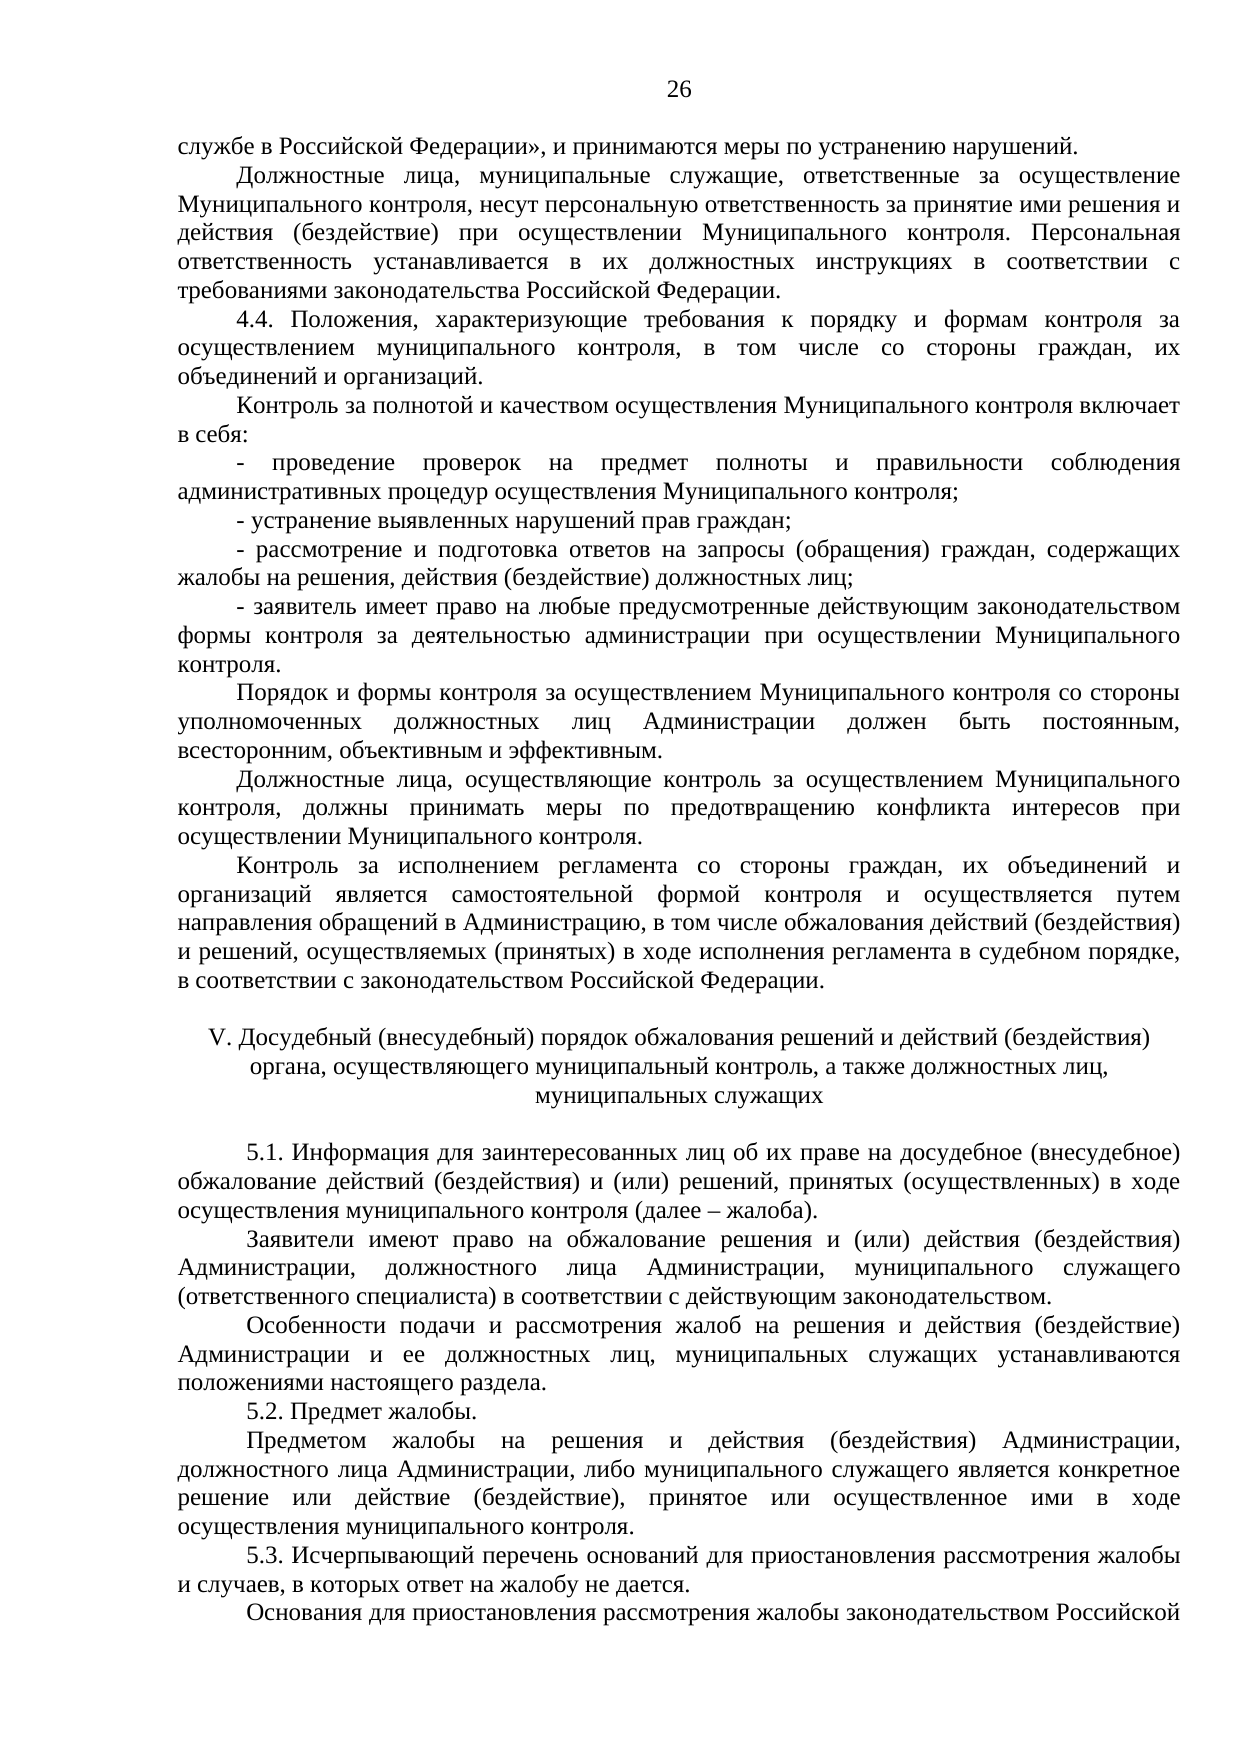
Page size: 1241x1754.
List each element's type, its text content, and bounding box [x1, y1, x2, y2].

text V. Досудебный (внесудебный) порядок обжалования решений и действий (бездействия) органа, осуществляющего муниципальный контроль, а также должностных лиц, муниципальных служащих [177, 1022, 1181, 1109]
text - проведение проверок на предмет полноты и правильности соблюдения административных процедур осуществления Муниципального контроля; [177, 447, 1181, 505]
text 5.3. Исчерпывающий перечень оснований для приостановления рассмотрения жалобы и случаев, в которых ответ на жалобу не дается. [177, 1540, 1181, 1597]
text Должностные лица, муниципальные служащие, ответственные за осуществление Муниципального контроля, несут персональную ответственность за принятие ими решения и действия (бездействие) при осуществлении Муниципального контроля. Персональная ответственность устанавливается в их должностных инструкциях в соответствии с требованиями законодательства Российской Федерации. [177, 160, 1181, 304]
text - рассмотрение и подготовка ответов на запросы (обращения) граждан, содержащих жалобы на решения, действия (бездействие) должностных лиц; [177, 534, 1181, 591]
text 5.1. Информация для заинтересованных лиц об их праве на досудебное (внесудебное) обжалование действий (бездействия) и (или) решений, принятых (осуществленных) в ходе осуществления муниципального контроля (далее – жалоба). [177, 1137, 1181, 1224]
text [177, 1597, 1181, 1626]
text - устранение выявленных нарушений прав граждан; [177, 505, 1181, 534]
text Предметом жалобы на решения и действия (бездействия) Администрации, должностного лица Администрации, либо муниципального служащего является конкретное решение или действие (бездействие), принятое или осуществленное ими в ходе осуществления муниципального контроля. [177, 1425, 1181, 1540]
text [177, 131, 1181, 160]
text Контроль за исполнением регламента со стороны граждан, их объединений и организаций является самостоятельной формой контроля и осуществляется путем направления обращений в Администрацию, в том числе обжалования действий (бездействия) и решений, осуществляемых (принятых) в ходе исполнения регламента в судебном порядке, в соответствии с законодательством Российской Федерации. [177, 850, 1181, 994]
text Контроль за полнотой и качеством осуществления Муниципального контроля включает в себя: [177, 390, 1181, 447]
text - заявитель имеет право на любые предусмотренные действующим законодательством формы контроля за деятельностью администрации при осуществлении Муниципального контроля. [177, 591, 1181, 677]
text Особенности подачи и рассмотрения жалоб на решения и действия (бездействие) Администрации и ее должностных лиц, муниципальных служащих устанавливаются положениями настоящего раздела. [177, 1310, 1181, 1396]
text 5.2. Предмет жалобы. [177, 1396, 1181, 1425]
text Заявители имеют право на обжалование решения и (или) действия (бездействия) Администрации, должностного лица Администрации, муниципального служащего (ответственного специалиста) в соответствии с действующим законодательством. [177, 1224, 1181, 1310]
text 4.4. Положения, характеризующие требования к порядку и формам контроля за осуществлением муниципального контроля, в том числе со стороны граждан, их объединений и организаций. [177, 304, 1181, 390]
text Должностные лица, осуществляющие контроль за осуществлением Муниципального контроля, должны принимать меры по предотвращению конфликта интересов при осуществлении Муниципального контроля. [177, 764, 1181, 850]
text Порядок и формы контроля за осуществлением Муниципального контроля со стороны уполномоченных должностных лиц Администрации должен быть постоянным, всесторонним, объективным и эффективным. [177, 677, 1181, 764]
